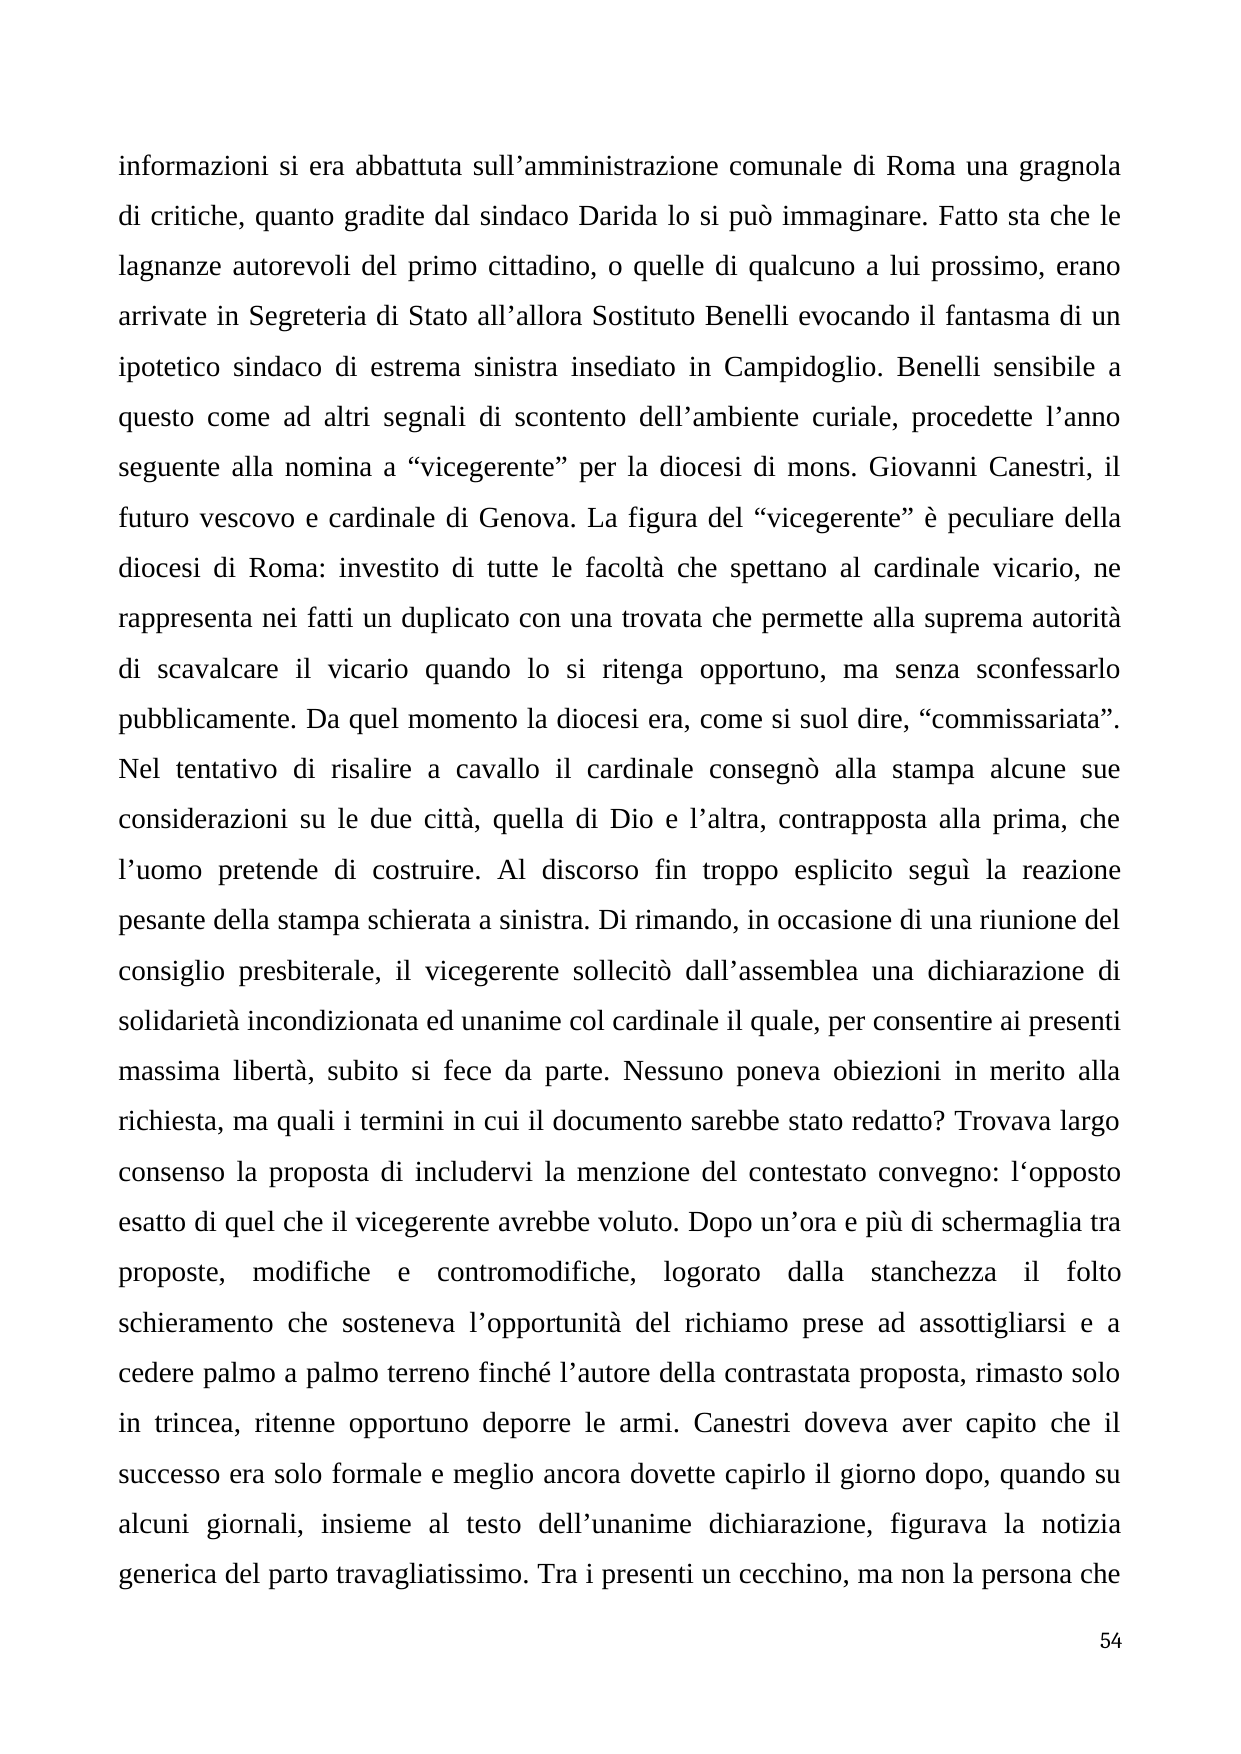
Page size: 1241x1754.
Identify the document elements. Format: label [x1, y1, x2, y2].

text [118, 148, 1122, 1590]
